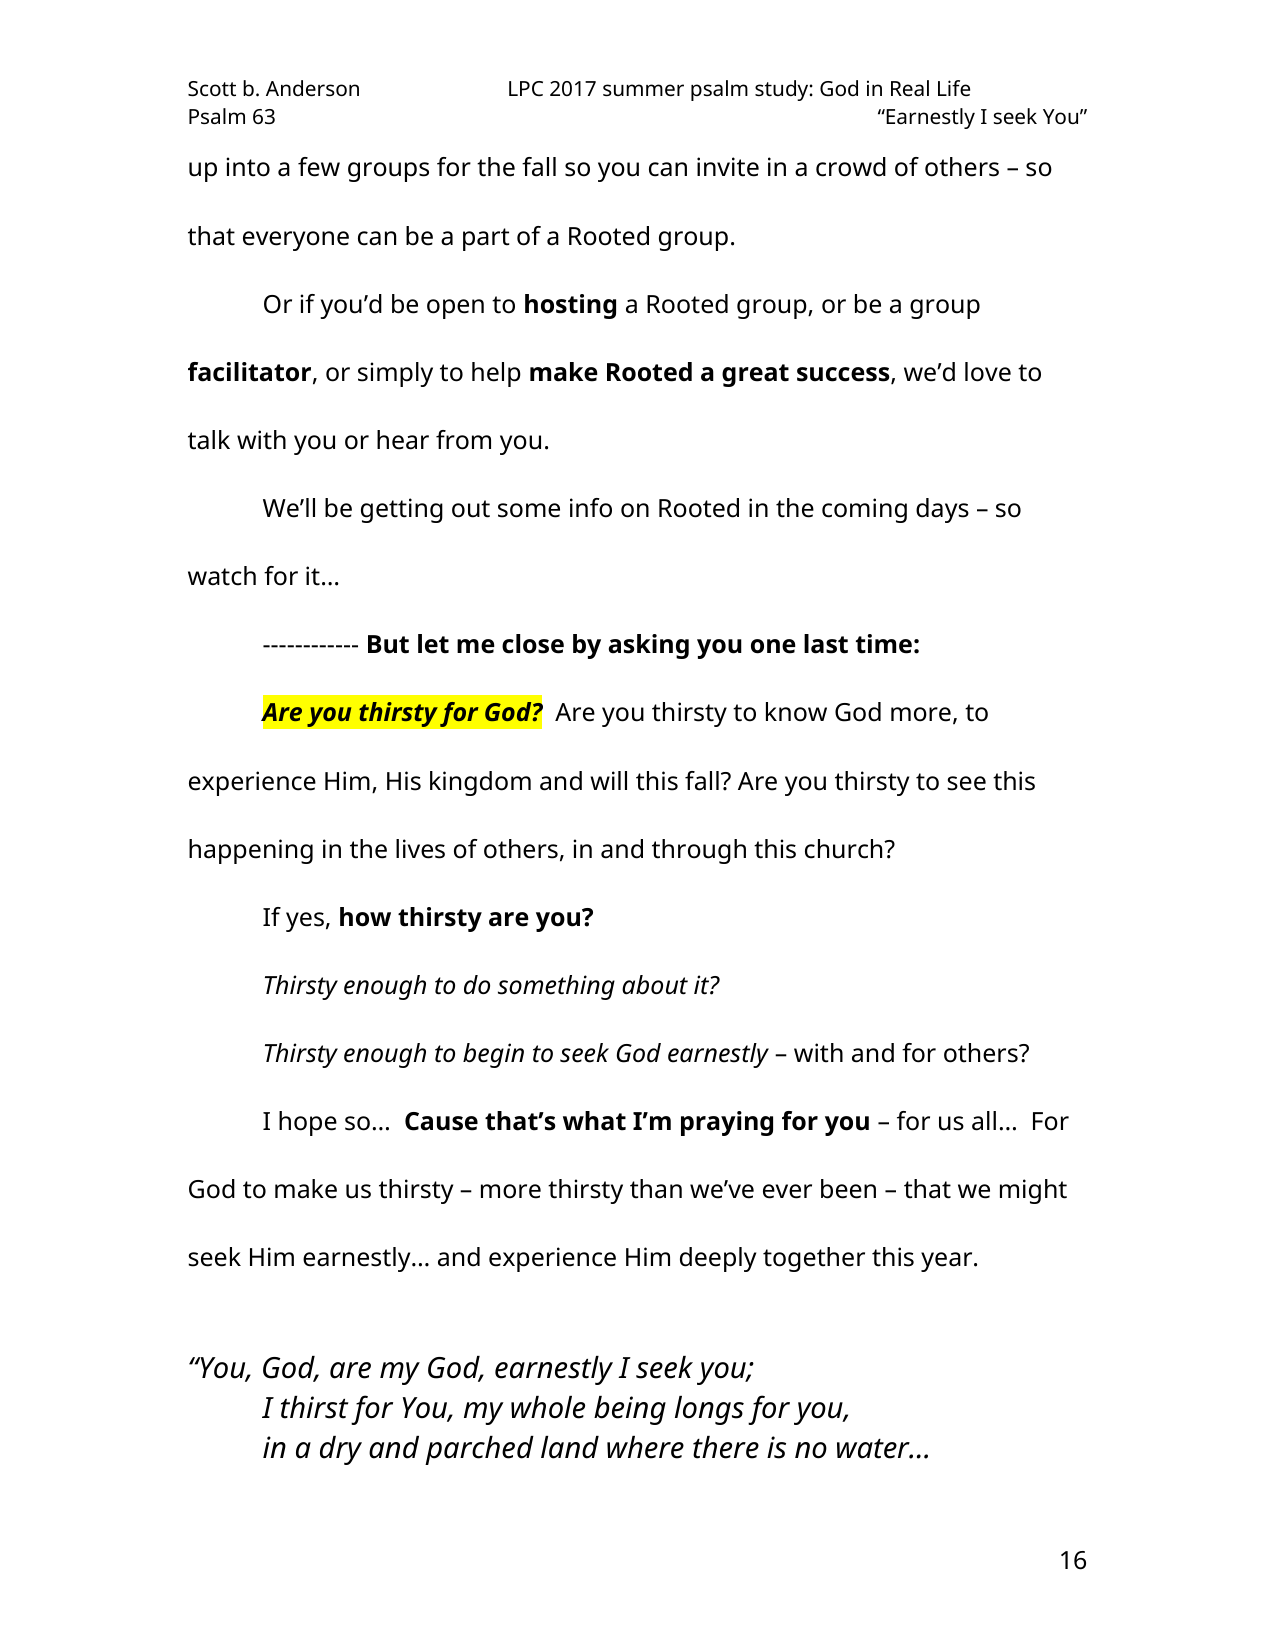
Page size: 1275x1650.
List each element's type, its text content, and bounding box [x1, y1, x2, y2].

text I thirst for You, my whole being longs for you, [187, 1387, 1087, 1427]
text We’ll be getting out some info on Rooted in the coming days – so watch for it… [187, 491, 1087, 593]
text in a dry and parched land where there is no water… [262, 1427, 1087, 1467]
text If yes, how thirsty are you? [187, 899, 1087, 933]
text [187, 150, 1087, 252]
text Thirsty enough to begin to seek God earnestly – with and for others? [187, 1036, 1087, 1070]
text Or if you’d be open to hosting a Rooted group, or be a group facilitator, or simply to help make Rooted a great success, we’d love to talk with you or hear from you. [187, 286, 1087, 457]
text Thirsty enough to do something about it? [187, 967, 1087, 1002]
text “You, God, are my God, earnestly I seek you; [187, 1348, 1087, 1387]
text I hope so… Cause that’s what I’m praying for you – for us all… For God to make us thirsty – more thirsty than we’ve ever been – that we might seek Him earnestly… and experience Him deeply together this year. [187, 1104, 1087, 1274]
text Are you thirsty for God? Are you thirsty to know God more, to experience Him, His kingdom and will this fall? Are you thirsty to see this happening in the lives of others, in and through this church? [187, 695, 1087, 865]
text ------------ But let me close by asking you one last time: [187, 627, 1087, 661]
